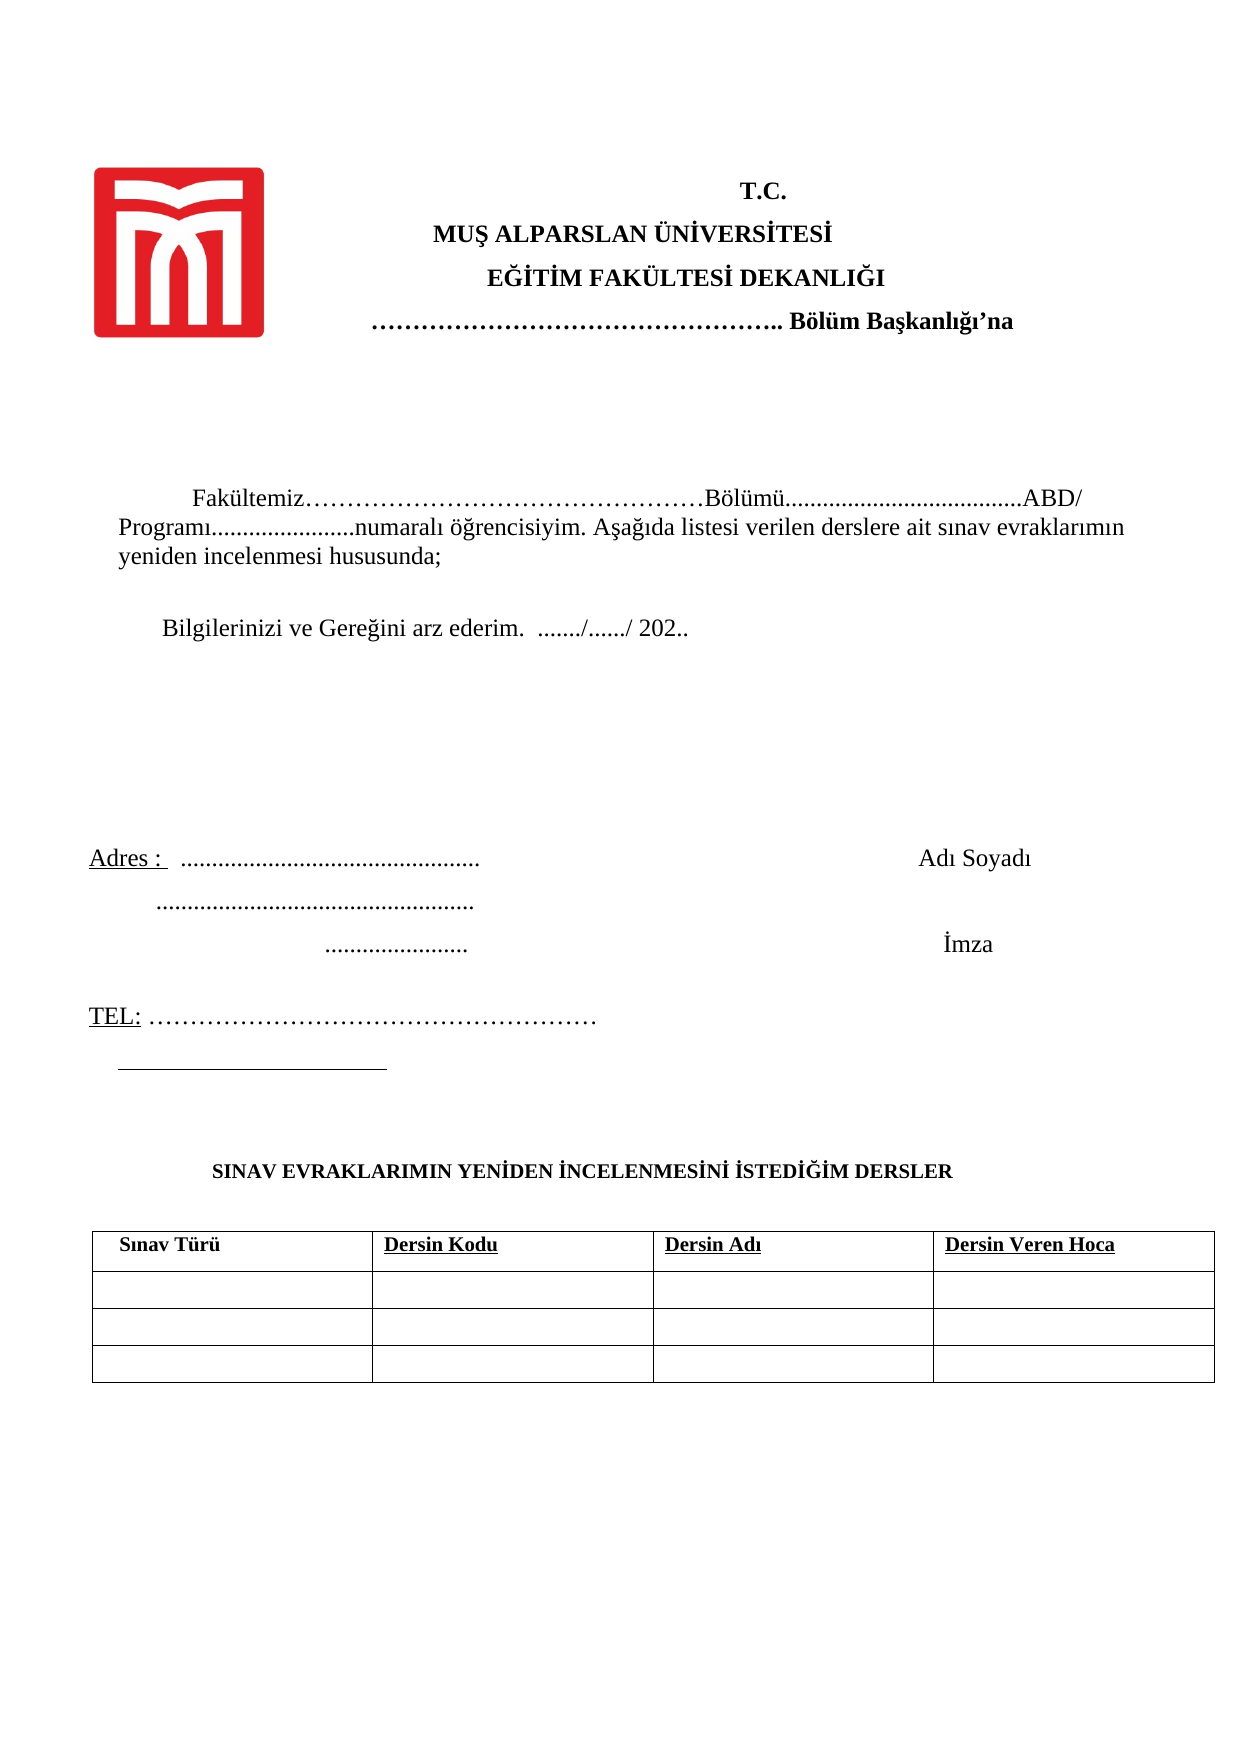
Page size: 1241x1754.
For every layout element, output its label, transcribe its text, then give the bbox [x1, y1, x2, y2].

table_cell [373, 1309, 653, 1345]
table_cell [934, 1272, 1214, 1308]
text TEL: ……………………………………………… [88, 1001, 1226, 1029]
table_cell [93, 1346, 372, 1382]
table_cell [934, 1346, 1214, 1382]
text EĞİTİM FAKÜLTESİ DEKANLIĞI [271, 263, 1226, 291]
table_header Dersin Adı [654, 1232, 933, 1271]
table_cell [373, 1346, 653, 1382]
text SINAV EVRAKLARIMIN YENİDEN İNCELENMESİNİ İSTEDİĞİM DERSLER [103, 1159, 1226, 1183]
table_header Dersin Veren Hoca [934, 1232, 1214, 1271]
table_cell [373, 1272, 653, 1308]
text ................................................... [118, 886, 1226, 914]
table_header Sınav Türü [93, 1232, 372, 1271]
table_cell [654, 1272, 933, 1308]
table_header Dersin Kodu [373, 1232, 653, 1271]
table_cell [934, 1309, 1214, 1345]
picture [89, 164, 271, 344]
table_cell [654, 1346, 933, 1382]
text ………………………………………….. Bölüm Başkanlığı’na [271, 306, 1226, 334]
text Fakültemiz…………………………………………Bölümü......................................ABD/Programı.......................numaralı öğrencisiyim. Aşağıda listesi verilen derslere ait sınav evraklarımın yeniden incelenmesi hususunda; [118, 483, 1181, 569]
table_cell [93, 1309, 372, 1345]
text Bilgilerinizi ve Gereğini arz ederim. ......./....../ 202.. [118, 613, 1226, 641]
text ....................... İmza [118, 929, 1226, 958]
text T.C. [271, 176, 1226, 205]
table_cell [654, 1309, 933, 1345]
text Adres : ................................................ Adı Soyadı [88, 843, 1226, 871]
text MUŞ ALPARSLAN ÜNİVERSİTESİ [271, 219, 1226, 248]
table_cell [93, 1272, 372, 1308]
